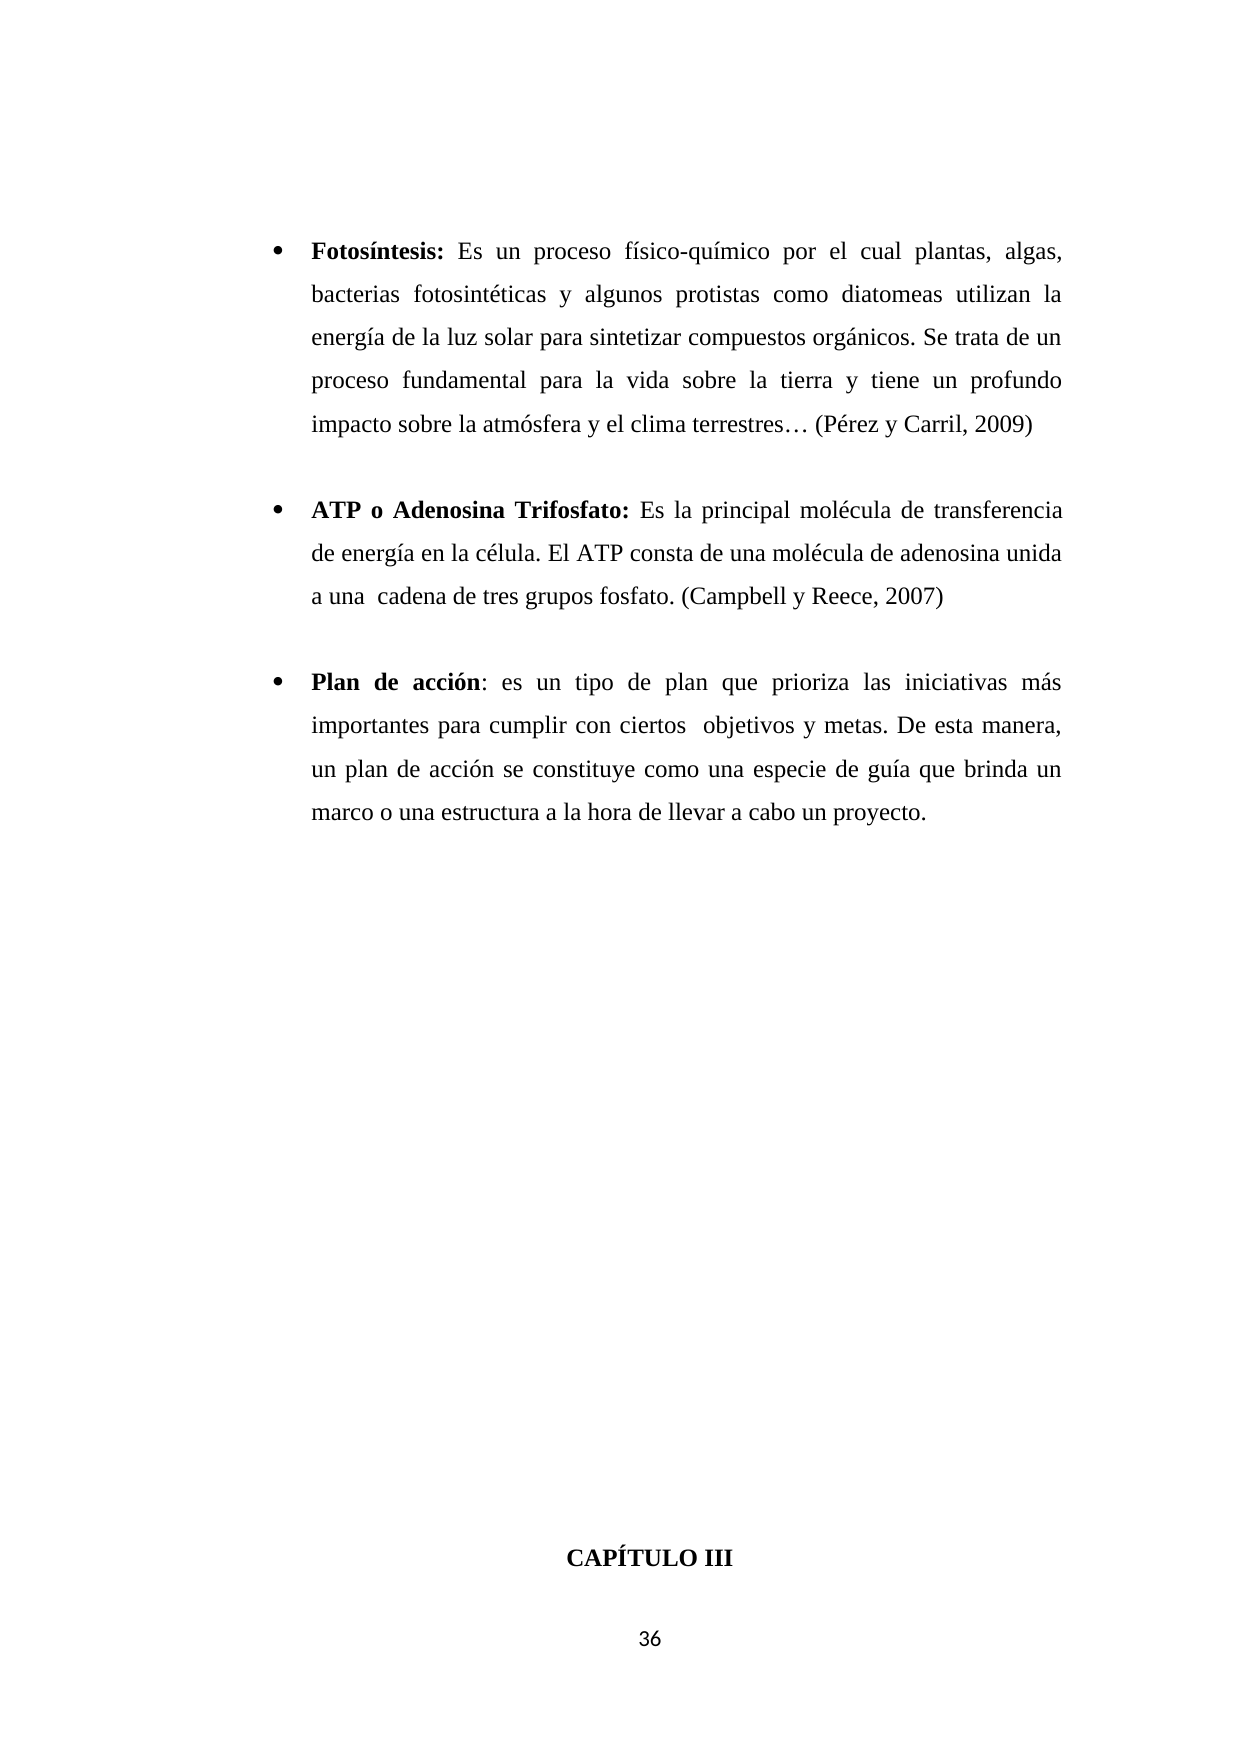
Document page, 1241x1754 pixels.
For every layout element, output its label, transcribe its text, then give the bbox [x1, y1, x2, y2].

text CAPÍTULO III [236, 1543, 1063, 1572]
list Plan de acción: es un tipo de plan que prioriza las iniciativas más importantes para cumplir con ciertos objetivos y metas. De esta manera, un plan de acción se constituye como una especie de guía que brinda un marco o una estructura a la hora de llevar a cabo un proyecto. [274, 667, 1063, 826]
list ATP o Adenosina Trifosfato: Es la principal molécula de transferencia de energía en la célula. El ATP consta de una molécula de adenosina unida a una cadena de tres grupos fosfato. (Campbell y Reece, 2007) [274, 495, 1063, 610]
list Fotosíntesis: Es un proceso físico-químico por el cual plantas, algas, bacterias fotosintéticas y algunos protistas como diatomeas utilizan la energía de la luz solar para sintetizar compuestos orgánicos. Se trata de un proceso fundamental para la vida sobre la tierra y tiene un profundo impacto sobre la atmósfera y el clima terrestres… (Pérez y Carril, 2009) [274, 236, 1063, 437]
